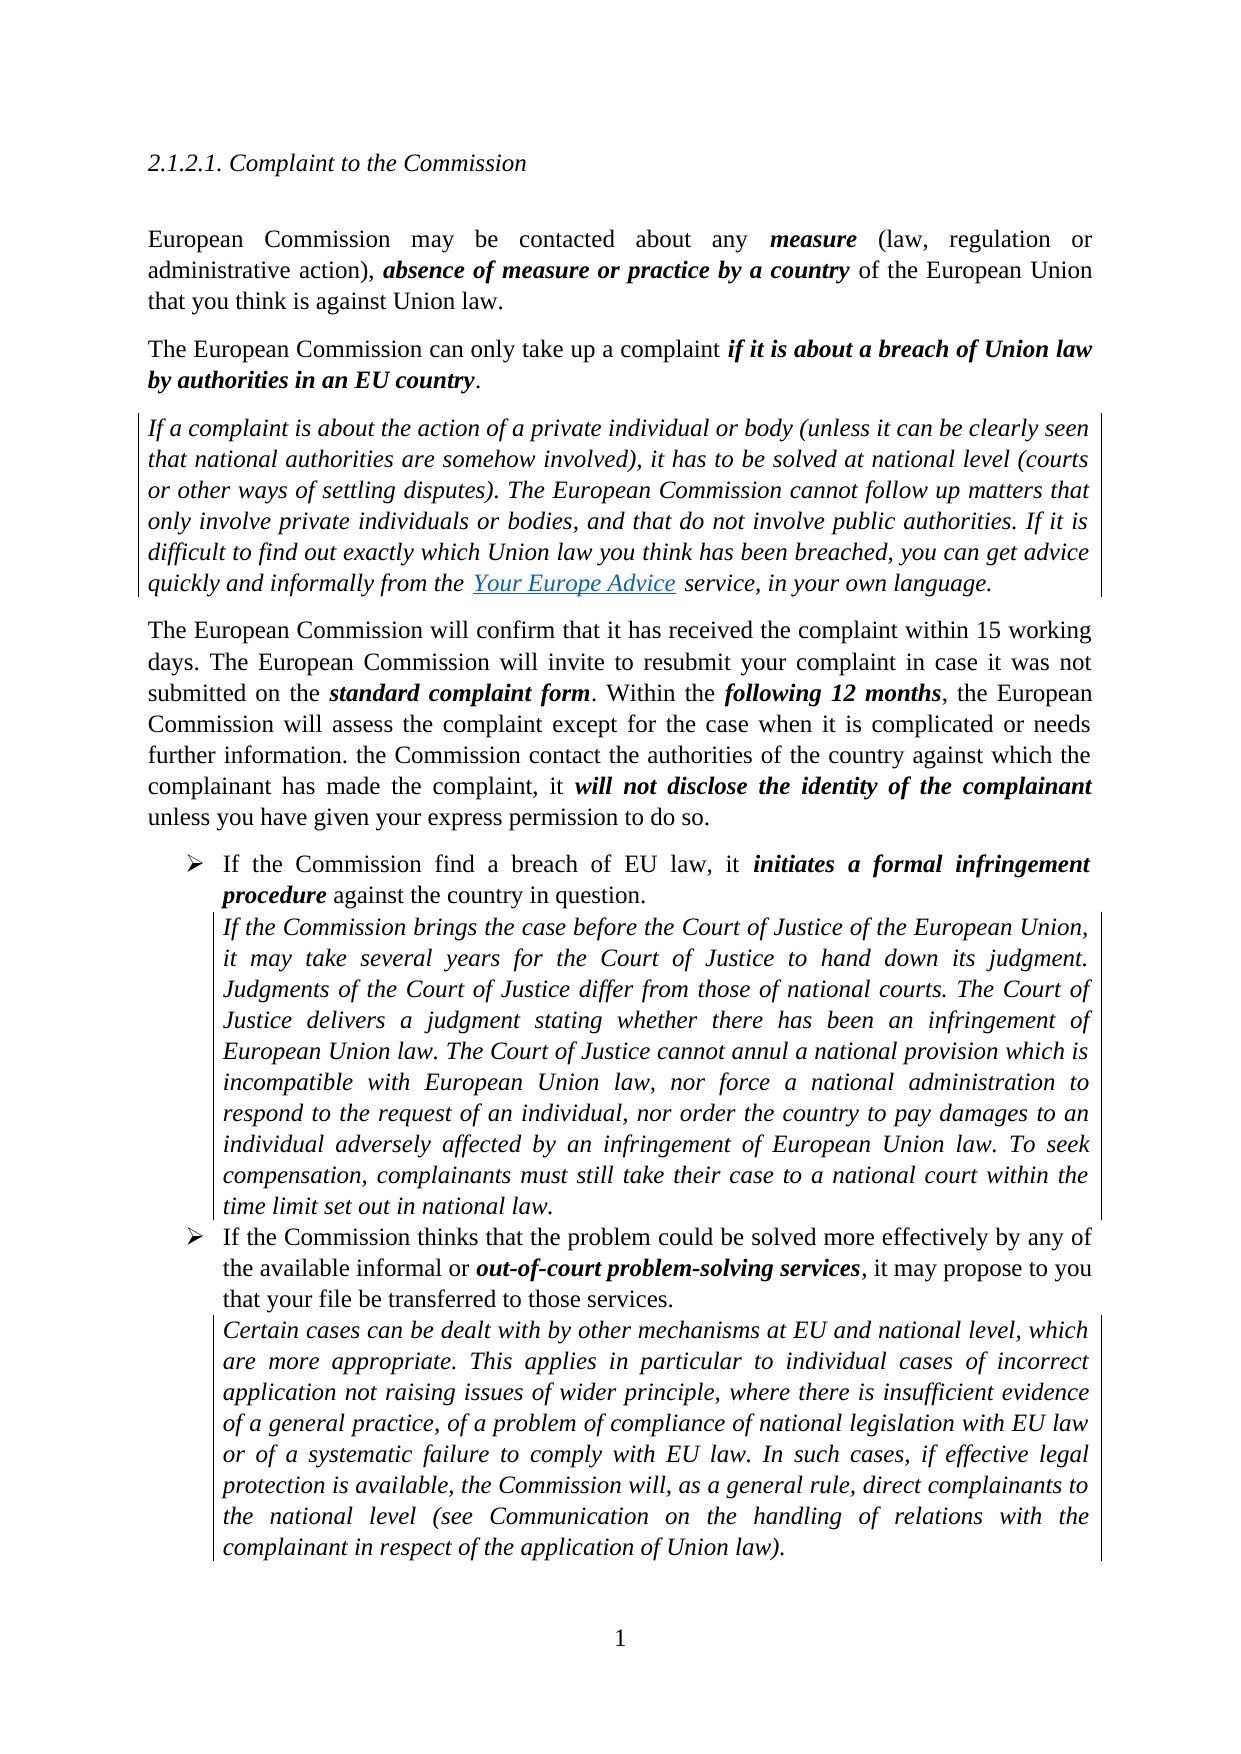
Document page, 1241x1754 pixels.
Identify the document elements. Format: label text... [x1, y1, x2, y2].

text 2.1.2.1. Complaint to the Commission [148, 148, 1092, 176]
list If the Commission thinks that the problem could be solved more effectively by any of the available informal or out-of-court problem-solving services, it may propose to you that your file be transferred to those services. [185, 1222, 1092, 1313]
text If the Commission brings the case before the Court of Justice of the European Union, it may take several years for the Court of Justice to hand down its judgment. Judgments of the Court of Justice differ from those of national courts. The Court of Justice delivers a judgment stating whether there has been an infringement of European Union law. The Court of Justice cannot annul a national provision which is incompatible with European Union law, nor force a national administration to respond to the request of an individual, nor order the country to pay damages to an individual adversely affected by an infringement of European Union law. To seek compensation, complainants must still take their case to a national court within the time limit set out in national law. [214, 912, 1101, 1220]
text European Commission may be contacted about any measure (law, regulation or administrative action), absence of measure or practice by a country of the European Union that you think is against Union law. [148, 224, 1092, 315]
list If the Commission find a breach of EU law, it initiates a formal infringement procedure against the country in question. [185, 849, 1092, 909]
text The European Commission can only take up a complaint if it is about a breach of Union law by authorities in an EU country. [148, 334, 1092, 394]
text If a complaint is about the action of a private individual or body (unless it can be clearly seen that national authorities are somehow involved), it has to be solved at national level (courts or other ways of settling disputes). The European Commission cannot follow up matters that only involve private individuals or bodies, and that do not involve public authorities. If it is difficult to find out exactly which Union law you think has been breached, you can get advice quickly and informally from the Your Europe Advice service, in your own language. [139, 413, 1101, 597]
text Certain cases can be dealt with by other mechanisms at EU and national level, which are more appropriate. This applies in particular to individual cases of incorrect application not raising issues of wider principle, where there is insufficient evidence of a general practice, of a problem of compliance of national legislation with EU law or of a systematic failure to comply with EU law. In such cases, if effective legal protection is available, the Commission will, as a general rule, direct complainants to the national level (see Communication on the handling of relations with the complainant in respect of the application of Union law). [214, 1315, 1101, 1561]
text The European Commission will confirm that it has received the complaint within 15 working days. The European Commission will invite to resubmit your complaint in case it was not submitted on the standard complaint form. Within the following 12 months, the European Commission will assess the complaint except for the case when it is complicated or needs further information. the Commission contact the authorities of the country against which the complainant has made the complaint, it will not disclose the identity of the complainant unless you have given your express permission to do so. [148, 616, 1092, 831]
